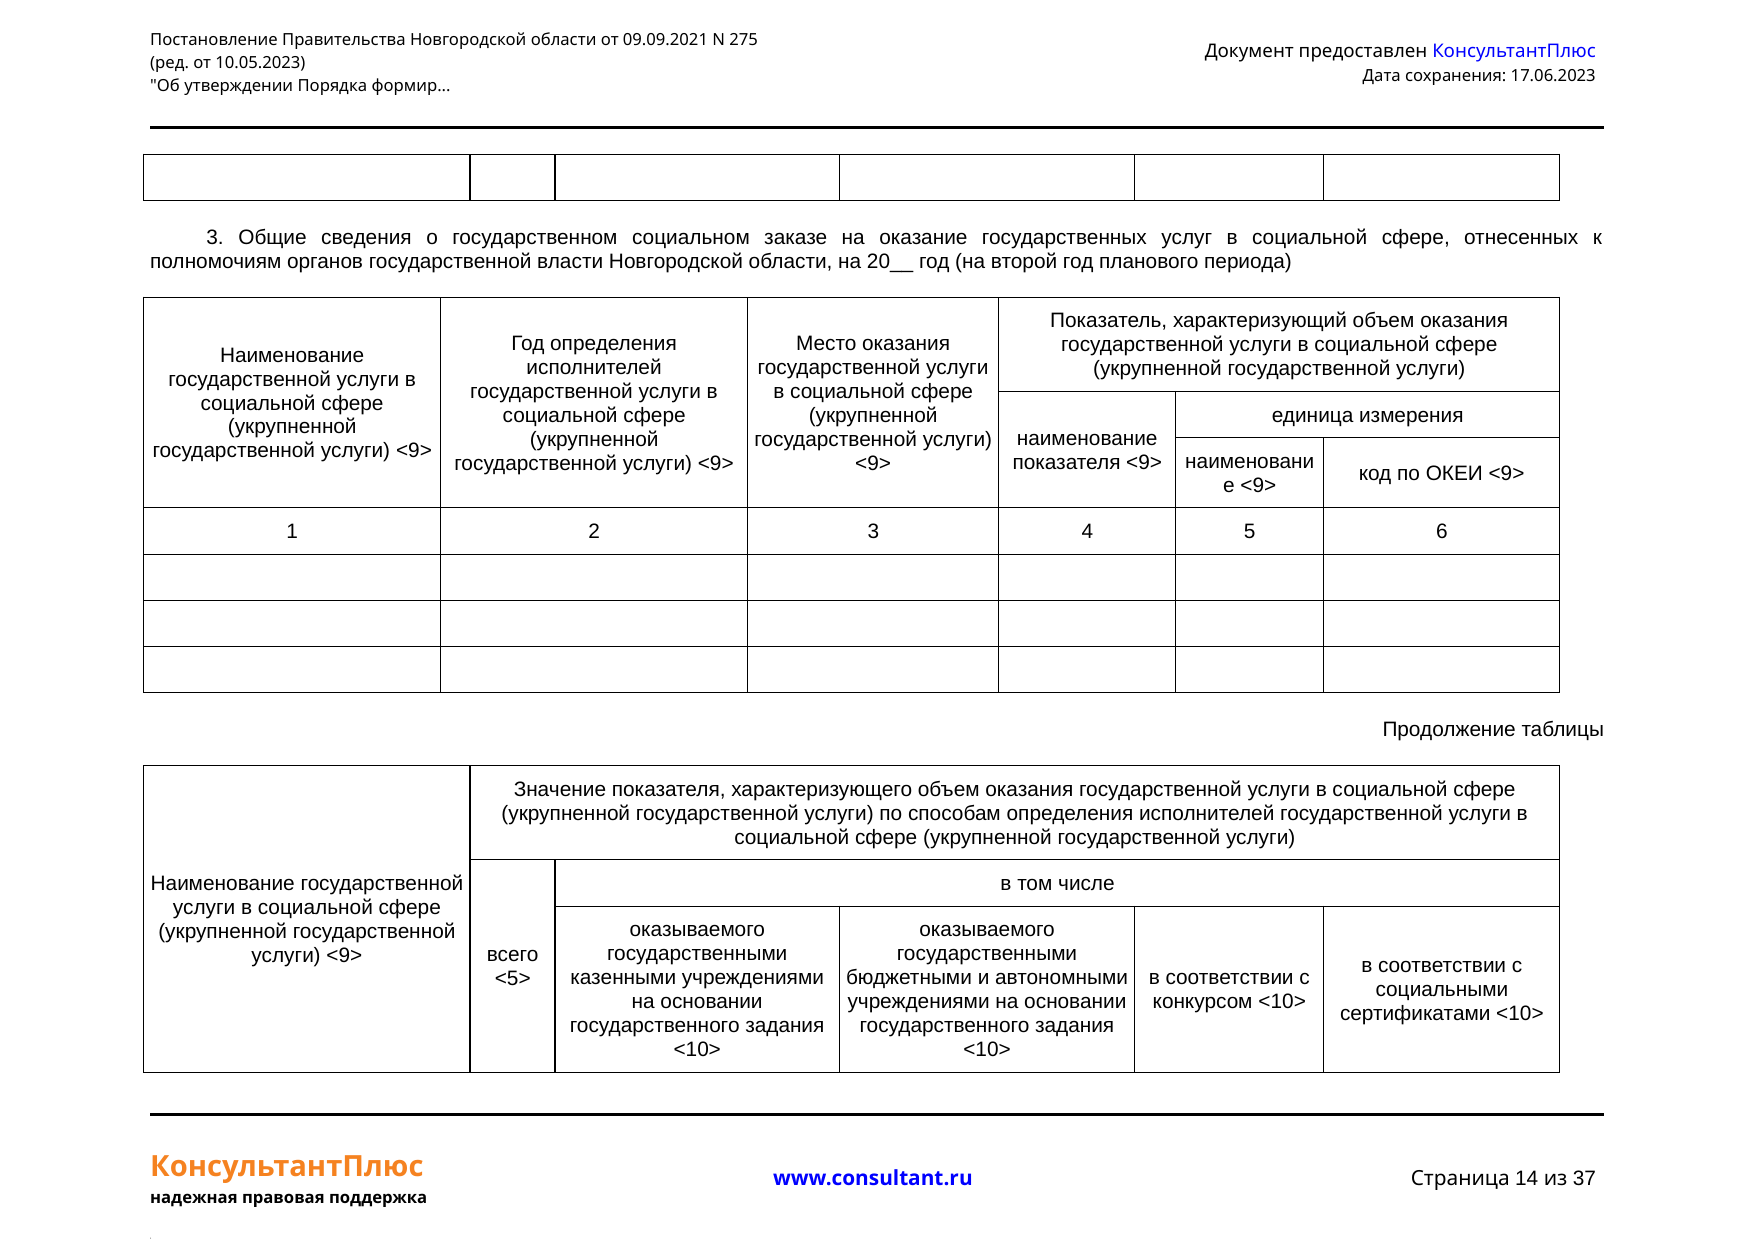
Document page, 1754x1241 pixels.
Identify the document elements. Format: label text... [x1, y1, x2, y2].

table_header Наименование государственной услуги в социальной сфере (укрупненной государственной услуги) <9> [144, 766, 469, 1072]
table_cell [748, 647, 998, 692]
table_cell в соответствии с конкурсом <10> [1135, 907, 1323, 1072]
text Продолжение таблицы [150, 717, 1604, 741]
text 3. Общие сведения о государственном социальном заказе на оказание государственных услуг в социальной сфере, отнесенных к полномочиям органов государственной власти Новгородской области, на 20__ год (на второй год планового периода) [150, 225, 1604, 273]
table_header Место оказания государственной услуги в социальной сфере (укрупненной государственной услуги) <9> [748, 298, 998, 507]
table_cell [144, 647, 440, 692]
table_cell единица измерения [1176, 392, 1559, 437]
table_cell 1 [144, 508, 440, 553]
table_cell [1135, 155, 1323, 200]
table_cell 2 [441, 508, 747, 553]
table_cell [1324, 601, 1559, 646]
table_cell 3 [748, 508, 998, 553]
table_cell [840, 155, 1134, 200]
table_cell [1176, 555, 1323, 600]
table_cell в соответствии с социальными сертификатами <10> [1324, 907, 1559, 1072]
table_cell код по ОКЕИ <9> [1324, 438, 1559, 507]
table_cell [1324, 155, 1559, 200]
table_cell [999, 601, 1175, 646]
table_header Значение показателя, характеризующего объем оказания государственной услуги в социальной сфере (укрупненной государственной услуги) по способам определения исполнителей государственной услуги в социальной сфере (укрупненной государственной услуги) [471, 766, 1559, 859]
table_cell оказываемого государственными казенными учреждениями на основании государственного задания <10> [556, 907, 839, 1072]
table_cell 4 [999, 508, 1175, 553]
table_cell [1176, 647, 1323, 692]
table_header Показатель, характеризующий объем оказания государственной услуги в социальной сфере (укрупненной государственной услуги) [999, 298, 1559, 391]
table_cell [1176, 601, 1323, 646]
table_header Наименование государственной услуги в социальной сфере (укрупненной государственной услуги) <9> [144, 298, 440, 507]
table_cell всего <5> [471, 860, 554, 1072]
table_cell [1324, 647, 1559, 692]
table_cell [556, 155, 839, 200]
table_cell 5 [1176, 508, 1323, 553]
table_cell наименование <9> [1176, 438, 1323, 507]
table_cell [1324, 555, 1559, 600]
table_cell [144, 601, 440, 646]
table_cell [471, 155, 554, 200]
table_cell [144, 555, 440, 600]
table_cell наименование показателя <9> [999, 392, 1175, 507]
table_cell оказываемого государственными бюджетными и автономными учреждениями на основании государственного задания <10> [840, 907, 1134, 1072]
table_header Год определения исполнителей государственной услуги в социальной сфере (укрупненной государственной услуги) <9> [441, 298, 747, 507]
table_cell [999, 555, 1175, 600]
table_cell в том числе [556, 860, 1559, 906]
table_cell [999, 647, 1175, 692]
table_cell [441, 555, 747, 600]
table_cell [441, 647, 747, 692]
table_cell [441, 601, 747, 646]
table_cell [748, 555, 998, 600]
table_cell [144, 155, 469, 200]
table_cell 6 [1324, 508, 1559, 553]
table_cell [748, 601, 998, 646]
